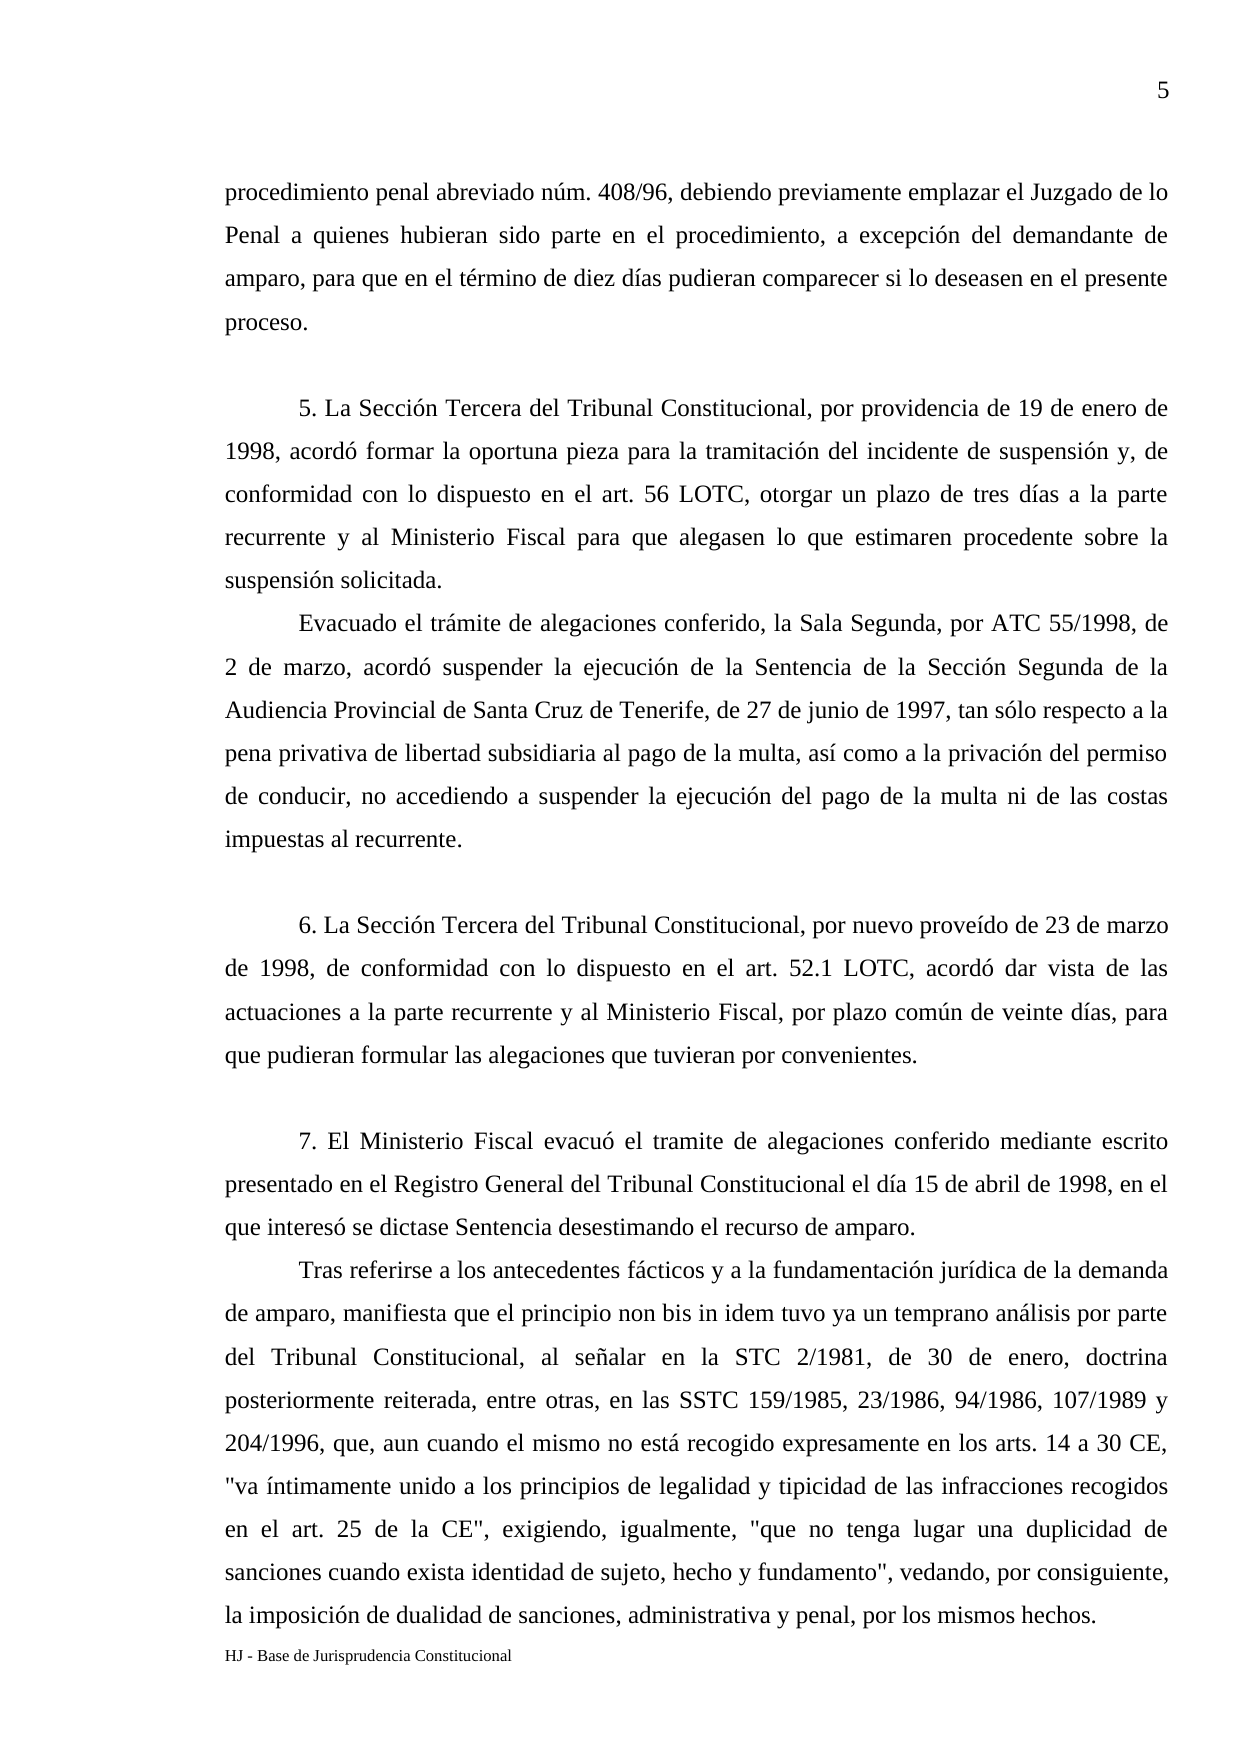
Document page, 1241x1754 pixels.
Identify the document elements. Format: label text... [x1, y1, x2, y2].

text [224, 177, 1169, 335]
text Evacuado el trámite de alegaciones conferido, la Sala Segunda, por ATC 55/1998, de 2 de marzo, acordó suspender la ejecución de la Sentencia de la Sección Segunda de la Audiencia Provincial de Santa Cruz de Tenerife, de 27 de junio de 1997, tan sólo respecto a la pena privativa de libertad subsidiaria al pago de la multa, así como a la privación del permiso de conducir, no accediendo a suspender la ejecución del pago de la multa ni de las costas impuestas al recurrente. [224, 608, 1169, 853]
text 5. La Sección Tercera del Tribunal Constitucional, por providencia de 19 de enero de 1998, acordó formar la oportuna pieza para la tramitación del incidente de suspensión y, de conformidad con lo dispuesto en el art. 56 LOTC, otorgar un plazo de tres días a la parte recurrente y al Ministerio Fiscal para que alegasen lo que estimaren procedente sobre la suspensión solicitada. [224, 393, 1169, 594]
text 6. La Sección Tercera del Tribunal Constitucional, por nuevo proveído de 23 de marzo de 1998, de conformidad con lo dispuesto en el art. 52.1 LOTC, acordó dar vista de las actuaciones a la parte recurrente y al Ministerio Fiscal, por plazo común de veinte días, para que pudieran formular las alegaciones que tuvieran por convenientes. [224, 910, 1169, 1068]
text Tras referirse a los antecedentes fácticos y a la fundamentación jurídica de la demanda de amparo, manifiesta que el principio non bis in idem tuvo ya un temprano análisis por parte del Tribunal Constitucional, al señalar en la STC 2/1981, de 30 de enero, doctrina posteriormente reiterada, entre otras, en las SSTC 159/1985, 23/1986, 94/1986, 107/1989 y 204/1996, que, aun cuando el mismo no está recogido expresamente en los arts. 14 a 30 CE, "va íntimamente unido a los principios de legalidad y tipicidad de las infracciones recogidos en el art. 25 de la CE", exigiendo, igualmente, "que no tenga lugar una duplicidad de sanciones cuando exista identidad de sujeto, hecho y fundamento", vedando, por consiguiente, la imposición de dualidad de sanciones, administrativa y penal, por los mismos hechos. [224, 1255, 1169, 1629]
text 7. El Ministerio Fiscal evacuó el tramite de alegaciones conferido mediante escrito presentado en el Registro General del Tribunal Constitucional el día 15 de abril de 1998, en el que interesó se dictase Sentencia desestimando el recurso de amparo. [224, 1126, 1169, 1241]
